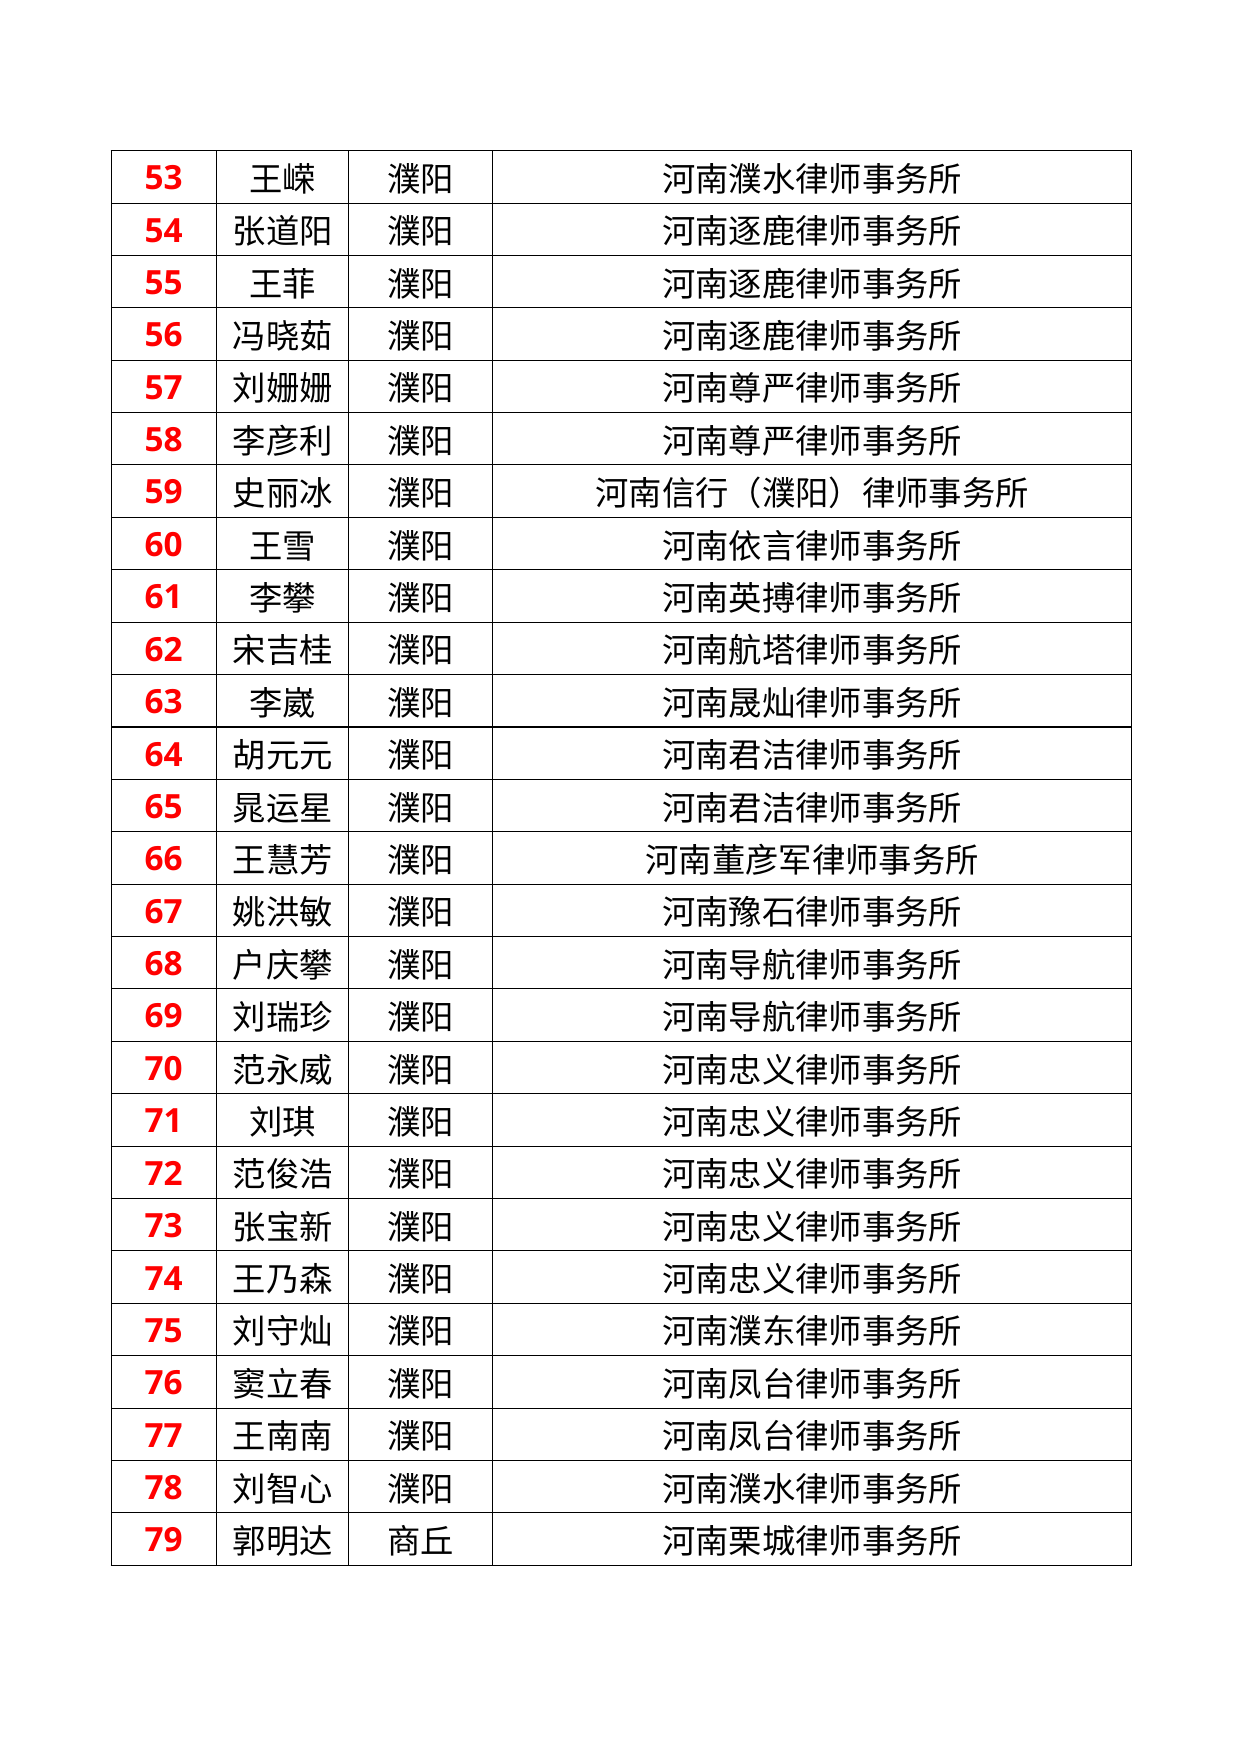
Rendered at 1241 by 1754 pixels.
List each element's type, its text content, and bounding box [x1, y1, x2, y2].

table_cell 河南栗城律师事务所 [493, 1513, 1131, 1565]
table_cell 范俊浩 [217, 1147, 348, 1198]
table_cell 濮阳 [349, 728, 492, 779]
table_cell 濮阳 [349, 675, 492, 726]
table_cell 河南君洁律师事务所 [493, 780, 1131, 831]
table_cell 濮阳 [349, 989, 492, 1041]
table_cell 河南濮东律师事务所 [493, 1304, 1131, 1355]
table_cell 濮阳 [349, 465, 492, 517]
table_cell 67 [112, 885, 216, 936]
table_cell 王慧芳 [217, 832, 348, 883]
table_cell 濮阳 [349, 1304, 492, 1355]
table_cell 濮阳 [349, 256, 492, 307]
table_cell 濮阳 [349, 308, 492, 359]
table_cell 濮阳 [349, 413, 492, 464]
table_cell 濮阳 [349, 151, 492, 202]
table_cell 河南忠义律师事务所 [493, 1094, 1131, 1146]
table_cell 64 [112, 728, 216, 779]
table_cell 54 [112, 204, 216, 255]
table_cell 濮阳 [349, 1147, 492, 1198]
table_cell 濮阳 [349, 1409, 492, 1460]
table_cell 姚洪敏 [217, 885, 348, 936]
table_cell 窦立春 [217, 1356, 348, 1407]
table_cell 范永威 [217, 1042, 348, 1093]
table_cell 濮阳 [349, 361, 492, 412]
table_cell 濮阳 [349, 1251, 492, 1303]
table_cell 刘守灿 [217, 1304, 348, 1355]
table_cell 72 [112, 1147, 216, 1198]
table_cell 河南忠义律师事务所 [493, 1199, 1131, 1250]
table_cell 74 [112, 1251, 216, 1303]
table_cell 商丘 [349, 1513, 492, 1565]
table_cell 濮阳 [349, 832, 492, 883]
table_cell 河南君洁律师事务所 [493, 728, 1131, 779]
table_cell 河南依言律师事务所 [493, 518, 1131, 569]
table_cell 79 [112, 1513, 216, 1565]
table_cell 李彦利 [217, 413, 348, 464]
table_cell 濮阳 [349, 204, 492, 255]
table_cell 刘瑞珍 [217, 989, 348, 1041]
table_cell 53 [112, 151, 216, 202]
table_cell 王乃森 [217, 1251, 348, 1303]
table_cell 58 [112, 413, 216, 464]
table_cell 濮阳 [349, 1094, 492, 1146]
table_cell 河南豫石律师事务所 [493, 885, 1131, 936]
table_cell 户庆攀 [217, 937, 348, 988]
table_cell 李攀 [217, 570, 348, 622]
table_cell 河南濮水律师事务所 [493, 1461, 1131, 1512]
table_cell 濮阳 [349, 1199, 492, 1250]
table_cell 77 [112, 1409, 216, 1460]
table_cell 河南濮水律师事务所 [493, 151, 1131, 202]
table_cell 濮阳 [349, 1461, 492, 1512]
table_cell 56 [112, 308, 216, 359]
table_cell 78 [112, 1461, 216, 1512]
table_cell 晁运星 [217, 780, 348, 831]
table_cell 河南信行（濮阳）律师事务所 [493, 465, 1131, 517]
table_cell 濮阳 [349, 885, 492, 936]
table_cell 69 [112, 989, 216, 1041]
table_cell 宋吉桂 [217, 623, 348, 674]
table_cell 63 [112, 675, 216, 726]
table_cell 濮阳 [349, 780, 492, 831]
table_cell 濮阳 [349, 1356, 492, 1407]
table_cell 河南凤台律师事务所 [493, 1356, 1131, 1407]
table_cell 王南南 [217, 1409, 348, 1460]
table_cell 刘琪 [217, 1094, 348, 1146]
table_cell 73 [112, 1199, 216, 1250]
table_cell 濮阳 [349, 570, 492, 622]
table_cell 河南忠义律师事务所 [493, 1147, 1131, 1198]
table_cell 河南航塔律师事务所 [493, 623, 1131, 674]
table_cell 史丽冰 [217, 465, 348, 517]
table_cell 王菲 [217, 256, 348, 307]
table_cell 冯晓茹 [217, 308, 348, 359]
table_cell 76 [112, 1356, 216, 1407]
table_cell 王雪 [217, 518, 348, 569]
table_cell 濮阳 [349, 1042, 492, 1093]
table_cell 刘智心 [217, 1461, 348, 1512]
table_cell 65 [112, 780, 216, 831]
table_cell 李崴 [217, 675, 348, 726]
table_cell 河南导航律师事务所 [493, 989, 1131, 1041]
table_cell 61 [112, 570, 216, 622]
table_cell 濮阳 [349, 623, 492, 674]
table_cell 河南尊严律师事务所 [493, 361, 1131, 412]
table_cell 66 [112, 832, 216, 883]
table_cell 胡元元 [217, 728, 348, 779]
table_cell 59 [112, 465, 216, 517]
table_cell 张道阳 [217, 204, 348, 255]
table_cell 75 [112, 1304, 216, 1355]
table_cell 62 [112, 623, 216, 674]
table_cell 河南英搏律师事务所 [493, 570, 1131, 622]
table_cell 70 [112, 1042, 216, 1093]
table_cell 濮阳 [349, 518, 492, 569]
table_cell 河南忠义律师事务所 [493, 1042, 1131, 1093]
table_cell 河南董彦军律师事务所 [493, 832, 1131, 883]
table_cell 河南晟灿律师事务所 [493, 675, 1131, 726]
table_cell 张宝新 [217, 1199, 348, 1250]
table_cell 河南导航律师事务所 [493, 937, 1131, 988]
table_cell 55 [112, 256, 216, 307]
table_cell 濮阳 [349, 937, 492, 988]
table_cell 刘姗姗 [217, 361, 348, 412]
table_cell 河南凤台律师事务所 [493, 1409, 1131, 1460]
table_cell 60 [112, 518, 216, 569]
table_cell 河南忠义律师事务所 [493, 1251, 1131, 1303]
table_cell 河南逐鹿律师事务所 [493, 204, 1131, 255]
table_cell 57 [112, 361, 216, 412]
table_cell 68 [112, 937, 216, 988]
table_cell 郭明达 [217, 1513, 348, 1565]
table_cell 71 [112, 1094, 216, 1146]
table_cell 王嵘 [217, 151, 348, 202]
table_cell 河南尊严律师事务所 [493, 413, 1131, 464]
table_cell 河南逐鹿律师事务所 [493, 308, 1131, 359]
table_cell 河南逐鹿律师事务所 [493, 256, 1131, 307]
